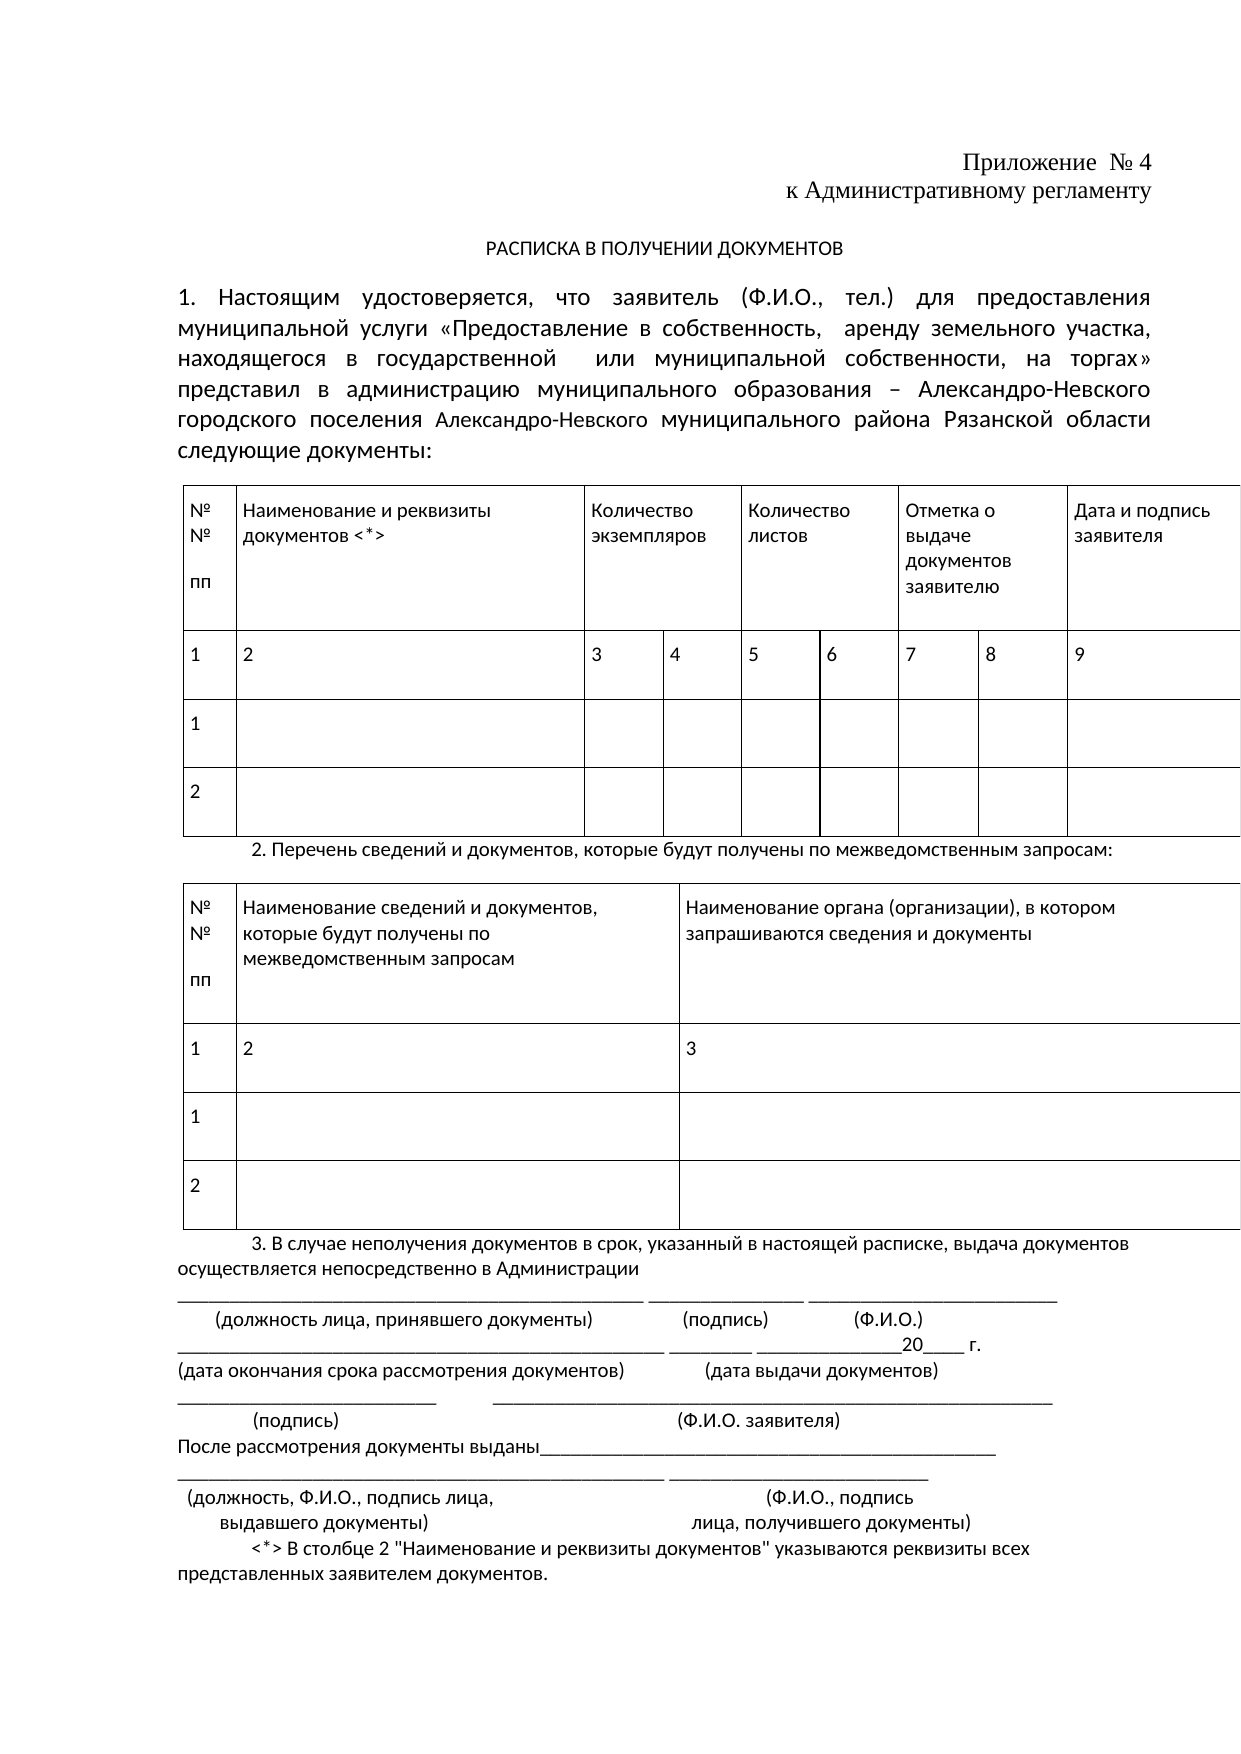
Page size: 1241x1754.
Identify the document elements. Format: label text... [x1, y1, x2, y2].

table_cell [680, 1093, 1240, 1160]
table_cell [821, 768, 898, 836]
table_cell [742, 700, 819, 767]
table_cell [821, 700, 898, 767]
table_cell [742, 768, 819, 836]
table_header Количество листов [742, 486, 898, 630]
table_cell 2 [184, 1161, 236, 1229]
table_header Наименование сведений и документов, которые будут получены по межведомственным запросам [237, 884, 679, 1023]
text _________________________ ______________________________________________________ [177, 1382, 1152, 1408]
table_cell 1 [184, 1024, 236, 1092]
table_cell 7 [899, 631, 978, 698]
table_cell [979, 768, 1067, 836]
table_cell [664, 768, 741, 836]
text _____________________________________________ _______________ ________________________ [177, 1281, 1152, 1306]
table_cell [237, 768, 584, 836]
text _______________________________________________ _________________________ [177, 1458, 1152, 1484]
table_cell 6 [821, 631, 898, 698]
table_cell 1 [184, 631, 236, 698]
table_cell [1068, 700, 1240, 767]
table_cell [899, 768, 978, 836]
text РАСПИСКА В ПОЛУЧЕНИИ ДОКУМЕНТОВ [177, 235, 1152, 260]
table_header Количество экземпляров [585, 486, 741, 630]
table_cell 3 [680, 1024, 1240, 1092]
text (подпись) (Ф.И.О. заявителя) [177, 1408, 1152, 1433]
text После рассмотрения документы выданы____________________________________________ [177, 1433, 1152, 1458]
table_cell 8 [979, 631, 1067, 698]
table_header Наименование органа (организации), в котором запрашиваются сведения и документы [680, 884, 1240, 1023]
text к Административному регламенту [177, 176, 1152, 204]
table_cell [979, 700, 1067, 767]
table_cell 9 [1068, 631, 1240, 698]
text (должность, Ф.И.О., подпись лица, (Ф.И.О., подпись [177, 1484, 1152, 1509]
table_cell [680, 1161, 1240, 1229]
table_cell 4 [664, 631, 741, 698]
table_header Наименование и реквизиты документов <*> [237, 486, 584, 630]
table_header Отметка о выдаче документов заявителю [899, 486, 1067, 630]
text 2. Перечень сведений и документов, которые будут получены по межведомственным запросам: [177, 837, 1152, 862]
table_cell [237, 700, 584, 767]
table_cell [237, 1093, 679, 1160]
table_cell 2 [184, 768, 236, 836]
text (должность лица, принявшего документы) (подпись) (Ф.И.О.) [177, 1306, 1152, 1331]
table_cell 1 [184, 700, 236, 767]
table_cell [899, 700, 978, 767]
table_cell 2 [237, 631, 584, 698]
table_header Дата и подпись заявителя [1068, 486, 1240, 630]
text выдавшего документы) лица, получившего документы) [177, 1509, 1152, 1535]
table_header №№ пп [184, 486, 236, 630]
table_cell 1 [184, 1093, 236, 1160]
table_cell [1068, 768, 1240, 836]
table_cell 3 [585, 631, 663, 698]
table_cell [585, 768, 663, 836]
table_header №№ пп [184, 884, 236, 1023]
text _______________________________________________ ________ ______________20____ г. [177, 1331, 1152, 1357]
text (дата окончания срока рассмотрения документов) (дата выдачи документов) [177, 1357, 1152, 1382]
text <*> В столбце 2 "Наименование и реквизиты документов" указываются реквизиты всех представленных заявителем документов. [177, 1535, 1152, 1586]
table_cell 5 [742, 631, 819, 698]
table_cell 2 [237, 1024, 679, 1092]
table_cell [585, 700, 663, 767]
table_cell [664, 700, 741, 767]
table_cell [237, 1161, 679, 1229]
text 3. В случае неполучения документов в срок, указанный в настоящей расписке, выдача документов осуществляется непосредственно в Администрации [177, 1230, 1152, 1281]
text 1. Настоящим удостоверяется, что заявитель (Ф.И.О., тел.) для предоставления муниципальной услуги «Предоставление в собственность, аренду земельного участка, находящегося в государственной или муниципальной собственности, на торгах» представил в администрацию муниципального образования – Александро-Невского городского поселения Александро-Невского муниципального района Рязанской области следующие документы: [177, 281, 1152, 464]
text Приложение № 4 [177, 147, 1152, 176]
